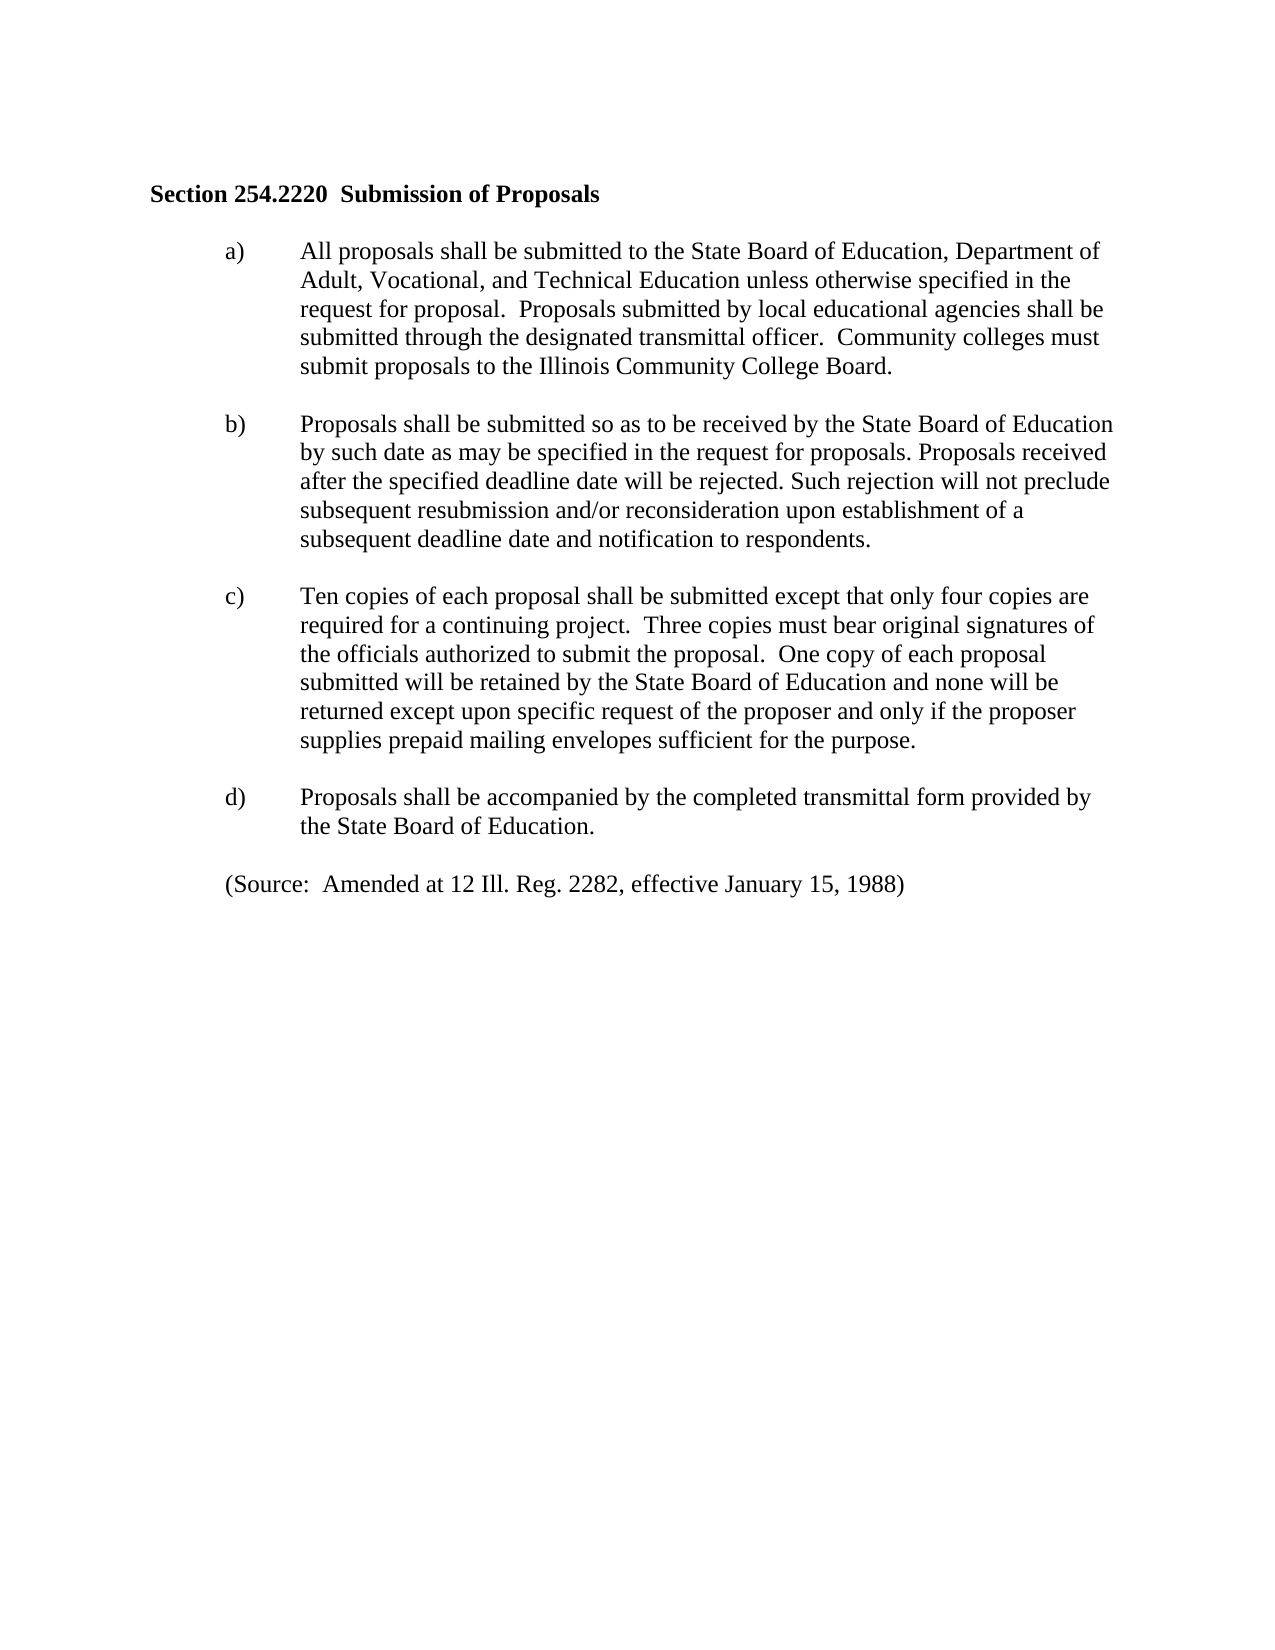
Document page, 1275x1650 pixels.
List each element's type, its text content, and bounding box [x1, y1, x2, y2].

text a) All proposals shall be submitted to the State Board of Education, Department of Adult, Vocational, and Technical Education unless otherwise specified in the request for proposal. Proposals submitted by local educational agencies shall be submitted through the designated transmittal officer. Community colleges must submit proposals to the Illinois Community College Board. [225, 236, 1125, 380]
text d) Proposals shall be accompanied by the completed transmittal form provided by the State Board of Education. [225, 782, 1125, 840]
text (Source: Amended at 12 Ill. Reg. 2282, effective January 15, 1988) [225, 869, 1125, 897]
text Section 254.2220 Submission of Proposals [150, 179, 1125, 207]
text b) Proposals shall be submitted so as to be received by the State Board of Education by such date as may be specified in the request for proposals. Proposals received after the specified deadline date will be rejected. Such rejection will not preclude subsequent resubmission and/or reconsideration upon establishment of a subsequent deadline date and notification to respondents. [225, 409, 1125, 552]
text c) Ten copies of each proposal shall be submitted except that only four copies are required for a continuing project. Three copies must bear original signatures of the officials authorized to submit the proposal. One copy of each proposal submitted will be retained by the State Board of Education and none will be returned except upon specific request of the proposer and only if the proposer supplies prepaid mailing envelopes sufficient for the purpose. [225, 581, 1125, 754]
